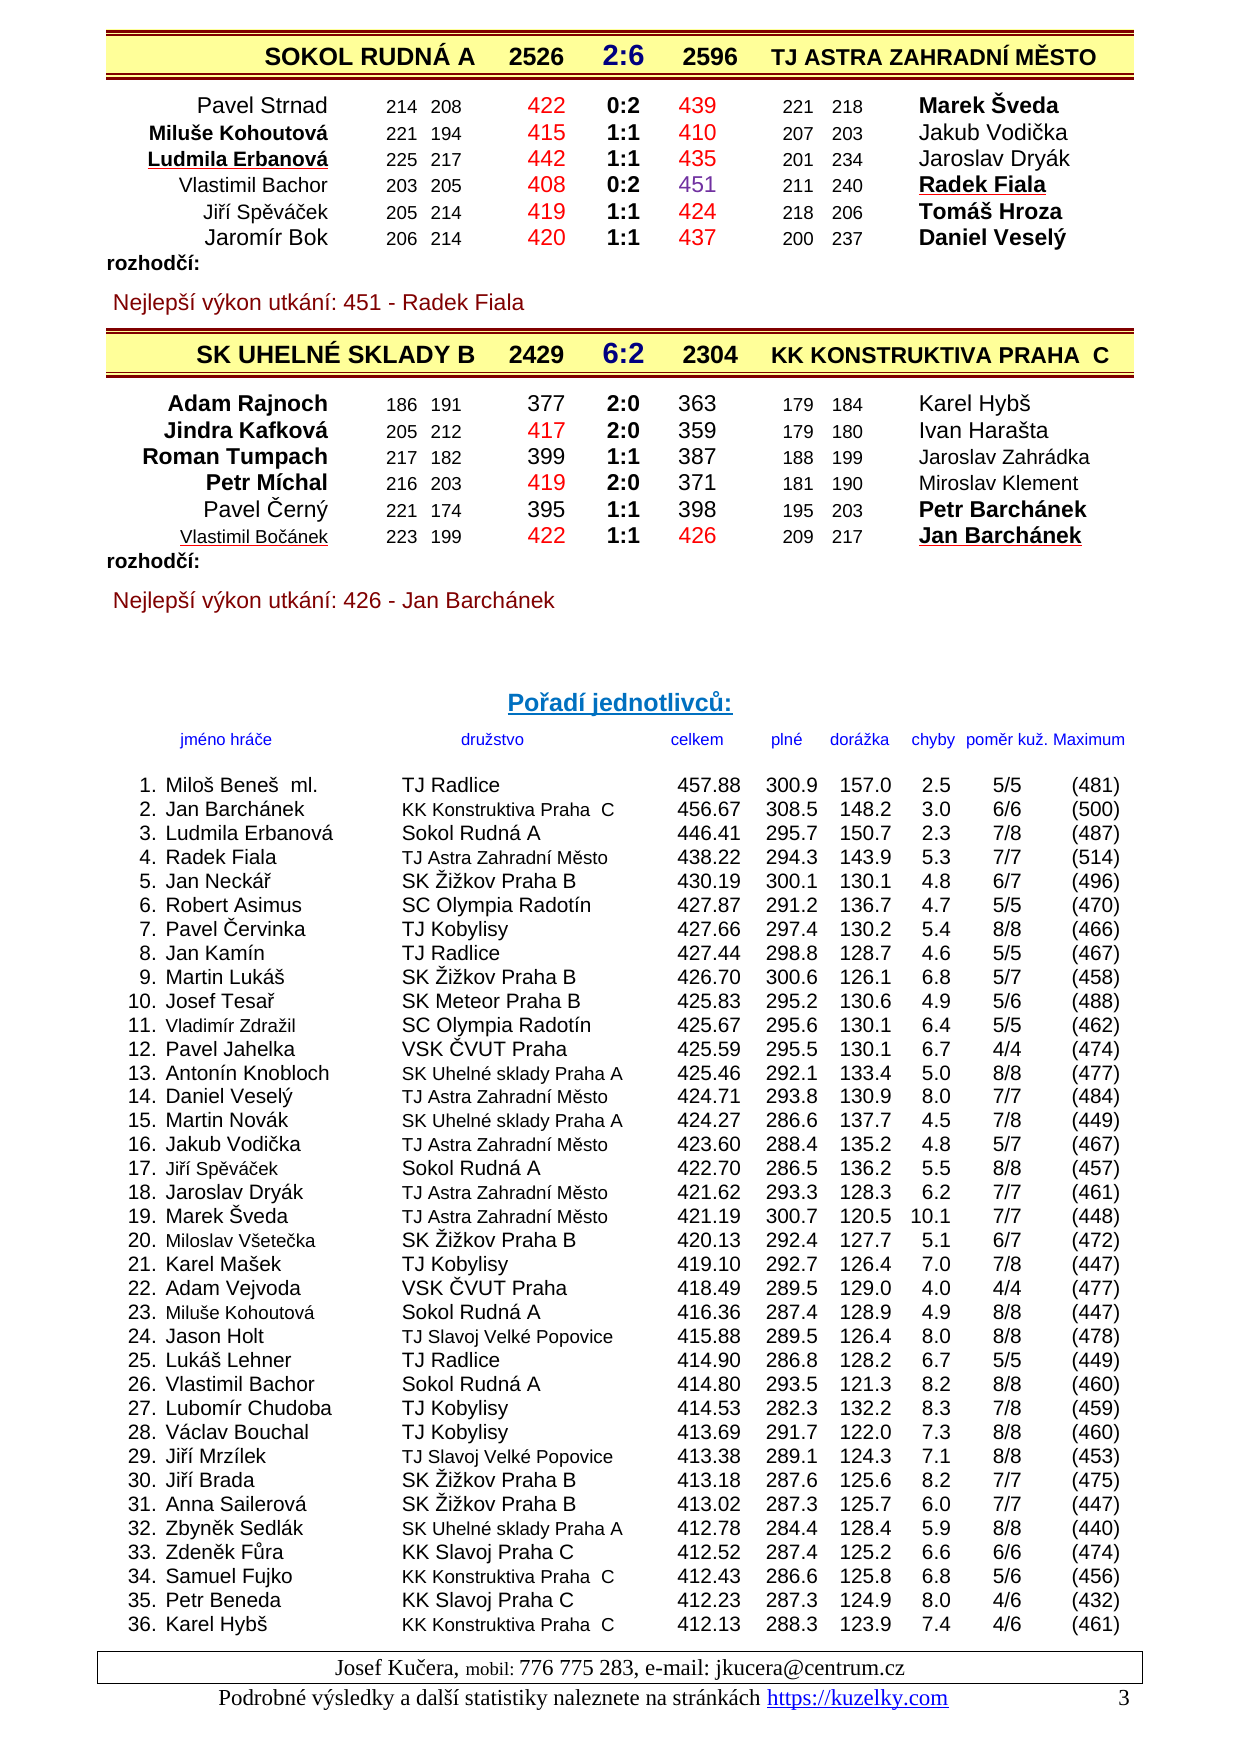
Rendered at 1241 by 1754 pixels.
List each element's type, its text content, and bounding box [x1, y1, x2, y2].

text 35. Petr Beneda KK Slavoj Praha C 412.23 287.3 124.9 8.0 4/6 (432) [106, 1587, 1134, 1611]
text 6. Robert Asimus SC Olympia Radotín 427.87 291.2 136.7 4.7 5/5 (470) [106, 893, 1134, 917]
text 1. Miloš Beneš ml. TJ Radlice 457.88 300.9 157.0 2.5 5/5 (481) [106, 773, 1134, 797]
text 7. Pavel Červinka TJ Kobylisy 427.66 297.4 130.2 5.4 8/8 (466) [106, 917, 1134, 941]
text 19. Marek Šveda TJ Astra Zahradní Město 421.19 300.7 120.5 10.1 7/7 (448) [106, 1204, 1134, 1228]
text 16. Jakub Vodička TJ Astra Zahradní Město 423.60 288.4 135.2 4.8 5/7 (467) [106, 1132, 1134, 1156]
text Nejlepší výkon utkání: 451 - Radek Fiala [106, 289, 1134, 315]
text Pořadí jednotlivců: [94, 688, 1145, 717]
text Miluše Kohoutová 221 194 415 1:1 410 207 203 Jakub Vodička [106, 119, 1134, 145]
text SK Uhelné sklady B 2429 6:2 2304 KK Konstruktiva Praha C [106, 334, 1134, 372]
text 34. Samuel Fujko KK Konstruktiva Praha C 412.43 286.6 125.8 6.8 5/6 (456) [106, 1563, 1134, 1587]
text 20. Miloslav Všetečka SK Žižkov Praha B 420.13 292.4 127.7 5.1 6/7 (472) [106, 1228, 1134, 1252]
text 21. Karel Mašek TJ Kobylisy 419.10 292.7 126.4 7.0 7/8 (447) [106, 1252, 1134, 1276]
text jméno hráče družstvo celkem plné dorážka chyby poměr kuž. Maximum [106, 730, 1134, 749]
text rozhodčí: [106, 548, 1134, 572]
text 25. Lukáš Lehner TJ Radlice 414.90 286.8 128.2 6.7 5/5 (449) [106, 1348, 1134, 1372]
text Vlastimil Bachor 203 205 408 0:2 451 211 240 Radek Fiala [106, 171, 1134, 198]
text 2. Jan Barchánek KK Konstruktiva Praha C 456.67 308.5 148.2 3.0 6/6 (500) [106, 797, 1134, 821]
text 27. Lubomír Chudoba TJ Kobylisy 414.53 282.3 132.2 8.3 7/8 (459) [106, 1396, 1134, 1420]
text Vlastimil Bočánek 223 199 422 1:1 426 209 217 Jan Barchánek [106, 522, 1134, 548]
text Roman Tumpach 217 182 399 1:1 387 188 199 Jaroslav Zahrádka [106, 443, 1134, 469]
text 4. Radek Fiala TJ Astra Zahradní Město 438.22 294.3 143.9 5.3 7/7 (514) [106, 845, 1134, 869]
text 12. Pavel Jahelka VSK ČVUT Praha 425.59 295.5 130.1 6.7 4/4 (474) [106, 1036, 1134, 1060]
text Pavel Strnad 214 208 422 0:2 439 221 218 Marek Šveda [106, 92, 1134, 119]
text Sokol Rudná A 2526 2:6 2596 TJ Astra Zahradní Město [106, 36, 1134, 73]
text 32. Zbyněk Sedlák SK Uhelné sklady Praha A 412.78 284.4 128.4 5.9 8/8 (440) [106, 1516, 1134, 1539]
text 22. Adam Vejvoda VSK ČVUT Praha 418.49 289.5 129.0 4.0 4/4 (477) [106, 1276, 1134, 1300]
text 11. Vladimír Zdražil SC Olympia Radotín 425.67 295.6 130.1 6.4 5/5 (462) [106, 1012, 1134, 1036]
text Jaromír Bok 206 214 420 1:1 437 200 237 Daniel Veselý [106, 224, 1134, 250]
text 8. Jan Kamín TJ Radlice 427.44 298.8 128.7 4.6 5/5 (467) [106, 941, 1134, 964]
text rozhodčí: [106, 250, 1134, 274]
text Nejlepší výkon utkání: 426 - Jan Barchánek [106, 587, 1134, 613]
text Jindra Kafková 205 212 417 2:0 359 179 180 Ivan Harašta [106, 417, 1134, 443]
text 17. Jiří Spěváček Sokol Rudná A 422.70 286.5 136.2 5.5 8/8 (457) [106, 1156, 1134, 1180]
text 14. Daniel Veselý TJ Astra Zahradní Město 424.71 293.8 130.9 8.0 7/7 (484) [106, 1084, 1134, 1108]
text 30. Jiří Brada SK Žižkov Praha B 413.18 287.6 125.6 8.2 7/7 (475) [106, 1468, 1134, 1492]
text 33. Zdeněk Fůra KK Slavoj Praha C 412.52 287.4 125.2 6.6 6/6 (474) [106, 1539, 1134, 1563]
text 29. Jiří Mrzílek TJ Slavoj Velké Popovice 413.38 289.1 124.3 7.1 8/8 (453) [106, 1444, 1134, 1468]
text Petr Míchal 216 203 419 2:0 371 181 190 Miroslav Klement [106, 469, 1134, 496]
text Ludmila Erbanová 225 217 442 1:1 435 201 234 Jaroslav Dryák [106, 145, 1134, 171]
text Adam Rajnoch 186 191 377 2:0 363 179 184 Karel Hybš [106, 390, 1134, 417]
text Jiří Spěváček 205 214 419 1:1 424 218 206 Tomáš Hroza [106, 198, 1134, 224]
text Pavel Černý 221 174 395 1:1 398 195 203 Petr Barchánek [106, 496, 1134, 522]
text 24. Jason Holt TJ Slavoj Velké Popovice 415.88 289.5 126.4 8.0 8/8 (478) [106, 1324, 1134, 1348]
text 15. Martin Novák SK Uhelné sklady Praha A 424.27 286.6 137.7 4.5 7/8 (449) [106, 1108, 1134, 1132]
text 28. Václav Bouchal TJ Kobylisy 413.69 291.7 122.0 7.3 8/8 (460) [106, 1420, 1134, 1444]
text 23. Miluše Kohoutová Sokol Rudná A 416.36 287.4 128.9 4.9 8/8 (447) [106, 1300, 1134, 1324]
text 36. Karel Hybš KK Konstruktiva Praha C 412.13 288.3 123.9 7.4 4/6 (461) [106, 1611, 1134, 1635]
text 18. Jaroslav Dryák TJ Astra Zahradní Město 421.62 293.3 128.3 6.2 7/7 (461) [106, 1180, 1134, 1204]
text 5. Jan Neckář SK Žižkov Praha B 430.19 300.1 130.1 4.8 6/7 (496) [106, 869, 1134, 893]
text 26. Vlastimil Bachor Sokol Rudná A 414.80 293.5 121.3 8.2 8/8 (460) [106, 1372, 1134, 1396]
text 3. Ludmila Erbanová Sokol Rudná A 446.41 295.7 150.7 2.3 7/8 (487) [106, 821, 1134, 845]
text 9. Martin Lukáš SK Žižkov Praha B 426.70 300.6 126.1 6.8 5/7 (458) [106, 964, 1134, 988]
text 10. Josef Tesař SK Meteor Praha B 425.83 295.2 130.6 4.9 5/6 (488) [106, 988, 1134, 1012]
text 13. Antonín Knobloch SK Uhelné sklady Praha A 425.46 292.1 133.4 5.0 8/8 (477) [106, 1060, 1134, 1084]
text 31. Anna Sailerová SK Žižkov Praha B 413.02 287.3 125.7 6.0 7/7 (447) [106, 1492, 1134, 1516]
